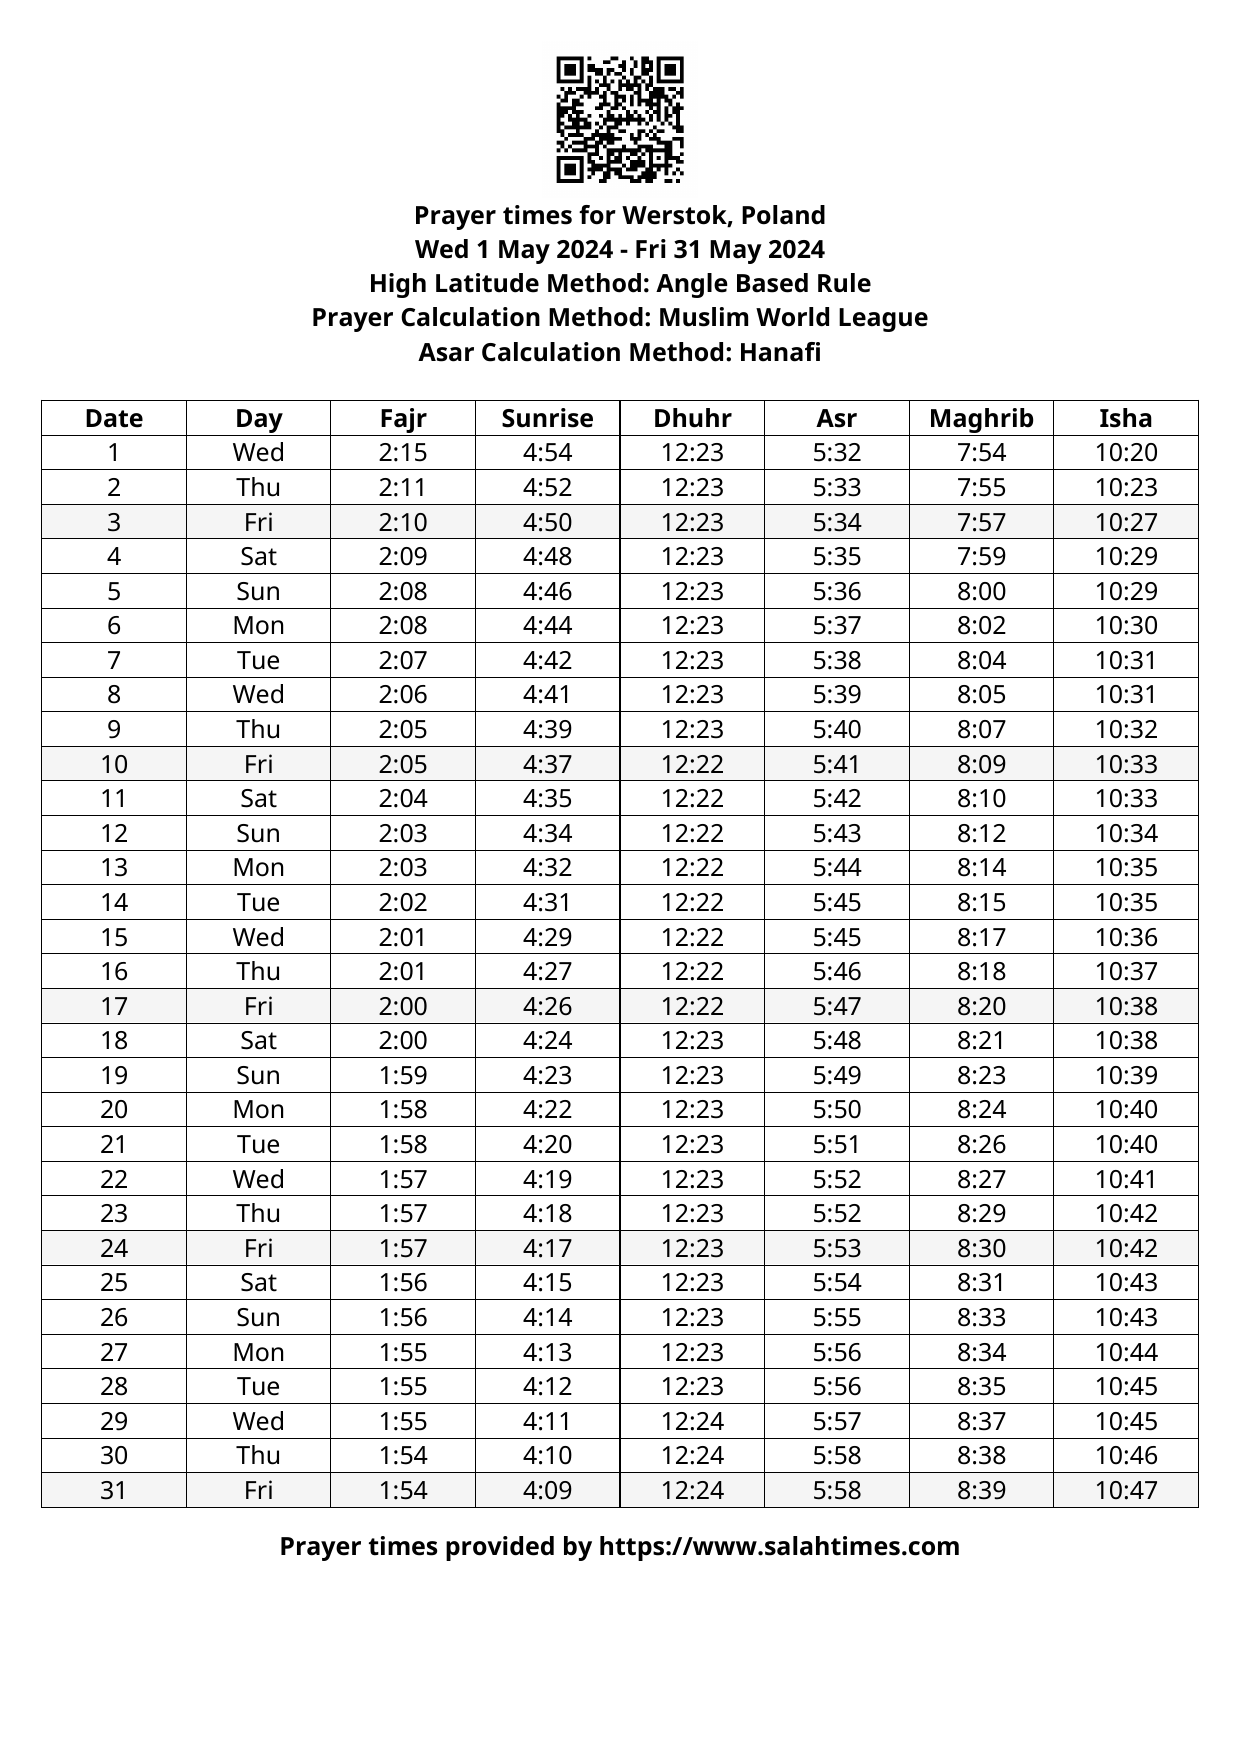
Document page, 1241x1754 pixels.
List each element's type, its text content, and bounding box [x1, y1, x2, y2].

table_cell 5:57 [765, 1404, 909, 1437]
table_cell 4:10 [476, 1439, 619, 1472]
table_cell 8:24 [910, 1093, 1053, 1126]
table_cell 5:52 [765, 1162, 909, 1195]
table_cell 12:23 [621, 1024, 764, 1057]
table_cell 8:20 [910, 989, 1053, 1022]
table_cell 1 [42, 436, 186, 469]
table_cell 2:04 [331, 781, 475, 815]
table_cell 8:02 [910, 609, 1053, 642]
table_cell 13 [42, 851, 186, 884]
table_cell 28 [42, 1369, 186, 1403]
table_cell 2:05 [331, 712, 475, 746]
table_cell Thu [187, 954, 330, 988]
table_cell 12:23 [621, 1093, 764, 1126]
table_cell 4:35 [476, 781, 619, 815]
table_cell Tue [187, 1127, 330, 1161]
table_cell 18 [42, 1024, 186, 1057]
table_cell 10:44 [1054, 1335, 1198, 1368]
table_cell Fri [187, 989, 330, 1022]
table_cell 2:03 [331, 816, 475, 849]
table_cell 17 [42, 989, 186, 1022]
table_cell 5:46 [765, 954, 909, 988]
table_cell 1:56 [331, 1266, 475, 1299]
table_cell Sat [187, 1266, 330, 1299]
table_cell Mon [187, 609, 330, 642]
table_cell 12 [42, 816, 186, 849]
table_cell 8:38 [910, 1439, 1053, 1472]
table_cell 1:58 [331, 1093, 475, 1126]
table_cell 4:14 [476, 1300, 619, 1334]
table_cell Sun [187, 816, 330, 849]
table_cell Sat [187, 781, 330, 815]
table_cell 12:23 [621, 1369, 764, 1403]
table_cell 12:23 [621, 1266, 764, 1299]
table_cell 4:23 [476, 1058, 619, 1092]
table_cell Wed [187, 920, 330, 953]
table_cell 8:10 [910, 781, 1053, 815]
table_cell 22 [42, 1162, 186, 1195]
table_cell 4:11 [476, 1404, 619, 1437]
table_cell 8:33 [910, 1300, 1053, 1334]
table_cell 10:27 [1054, 505, 1198, 538]
table_cell 10:37 [1054, 954, 1198, 988]
table_cell 12:24 [621, 1473, 764, 1507]
table_cell 4:13 [476, 1335, 619, 1368]
table_cell 4 [42, 539, 186, 573]
table_cell 2:11 [331, 470, 475, 504]
table_cell 8:23 [910, 1058, 1053, 1092]
table_header Maghrib [910, 401, 1053, 434]
table_cell 5:32 [765, 436, 909, 469]
table_cell 4:32 [476, 851, 619, 884]
table_cell 8:34 [910, 1335, 1053, 1368]
table_cell 6 [42, 609, 186, 642]
table_cell 4:24 [476, 1024, 619, 1057]
table_cell 5:48 [765, 1024, 909, 1057]
table_cell 8 [42, 678, 186, 711]
table_cell 5:52 [765, 1196, 909, 1230]
table_cell 12:22 [621, 954, 764, 988]
table_cell 10:31 [1054, 678, 1198, 711]
table_cell 10:30 [1054, 609, 1198, 642]
table_cell 3 [42, 505, 186, 538]
table_cell 8:29 [910, 1196, 1053, 1230]
table_header Day [187, 401, 330, 434]
table_cell 5:42 [765, 781, 909, 815]
table_cell 10:45 [1054, 1369, 1198, 1403]
table_cell 10:35 [1054, 885, 1198, 919]
table_cell 8:30 [910, 1231, 1053, 1264]
table_cell 1:57 [331, 1162, 475, 1195]
table_cell 2:05 [331, 747, 475, 780]
table_cell 1:56 [331, 1300, 475, 1334]
table_cell 1:54 [331, 1473, 475, 1507]
table_cell Sat [187, 539, 330, 573]
text Wed 1 May 2024 - Fri 31 May 2024 [42, 232, 1198, 266]
table_cell 4:42 [476, 643, 619, 677]
table_cell 5:58 [765, 1439, 909, 1472]
table_cell 12:22 [621, 781, 764, 815]
table_cell Mon [187, 851, 330, 884]
table_cell 12:23 [621, 1231, 764, 1264]
table_cell 2:00 [331, 1024, 475, 1057]
table_cell 5:40 [765, 712, 909, 746]
table_cell 4:39 [476, 712, 619, 746]
table_cell 12:24 [621, 1404, 764, 1437]
table_cell 8:31 [910, 1266, 1053, 1299]
table_cell 2:01 [331, 920, 475, 953]
table_cell 12:23 [621, 574, 764, 607]
table_cell Mon [187, 1093, 330, 1126]
table_cell 12:22 [621, 885, 764, 919]
table_cell 21 [42, 1127, 186, 1161]
table_cell 4:29 [476, 920, 619, 953]
table_cell 12:23 [621, 1162, 764, 1195]
text Asar Calculation Method: Hanafi [42, 334, 1198, 368]
table_header Dhuhr [621, 401, 764, 434]
table_cell 8:18 [910, 954, 1053, 988]
table_cell Thu [187, 1439, 330, 1472]
table_cell 4:54 [476, 436, 619, 469]
table_cell 4:50 [476, 505, 619, 538]
table_cell 12:23 [621, 505, 764, 538]
text High Latitude Method: Angle Based Rule [42, 266, 1198, 300]
table_cell 5:56 [765, 1335, 909, 1368]
table_cell 12:23 [621, 712, 764, 746]
table_cell 7:59 [910, 539, 1053, 573]
table_cell 10:46 [1054, 1439, 1198, 1472]
table_cell 4:37 [476, 747, 619, 780]
table_cell 5:45 [765, 885, 909, 919]
table_cell 4:15 [476, 1266, 619, 1299]
table_cell 5:43 [765, 816, 909, 849]
table_cell 8:12 [910, 816, 1053, 849]
table_cell 10:23 [1054, 470, 1198, 504]
table_cell 27 [42, 1335, 186, 1368]
table_cell 2:06 [331, 678, 475, 711]
table_cell Wed [187, 1162, 330, 1195]
table_cell 8:05 [910, 678, 1053, 711]
table_cell 10:31 [1054, 643, 1198, 677]
table_cell Mon [187, 1335, 330, 1368]
table_cell 5:33 [765, 470, 909, 504]
table_cell 4:34 [476, 816, 619, 849]
table_cell 12:22 [621, 816, 764, 849]
table_cell 10:33 [1054, 747, 1198, 780]
table_cell 4:52 [476, 470, 619, 504]
table_cell 4:18 [476, 1196, 619, 1230]
table_cell Thu [187, 1196, 330, 1230]
table_cell 5:38 [765, 643, 909, 677]
table_cell 5:50 [765, 1093, 909, 1126]
table_cell 5:49 [765, 1058, 909, 1092]
table_cell Wed [187, 1404, 330, 1437]
table_cell 10:39 [1054, 1058, 1198, 1092]
table_cell 10:43 [1054, 1300, 1198, 1334]
table_cell 12:23 [621, 1335, 764, 1368]
table_cell 10:43 [1054, 1266, 1198, 1299]
table_cell 12:24 [621, 1439, 764, 1472]
picture [542, 41, 699, 198]
table_cell 4:44 [476, 609, 619, 642]
table_cell 10:29 [1054, 539, 1198, 573]
table_cell 12:23 [621, 470, 764, 504]
table_cell 12:22 [621, 851, 764, 884]
table_cell 1:59 [331, 1058, 475, 1092]
table_cell 8:35 [910, 1369, 1053, 1403]
table_cell 10:45 [1054, 1404, 1198, 1437]
table_header Asr [765, 401, 909, 434]
table_cell 2:01 [331, 954, 475, 988]
table_cell 5:55 [765, 1300, 909, 1334]
table_cell 5:41 [765, 747, 909, 780]
table_cell 4:20 [476, 1127, 619, 1161]
table_cell 15 [42, 920, 186, 953]
text Prayer times provided by https://www.salahtimes.com [42, 1528, 1198, 1563]
table_cell 2:03 [331, 851, 475, 884]
table_cell 8:17 [910, 920, 1053, 953]
table_cell 9 [42, 712, 186, 746]
table_header Date [42, 401, 186, 434]
table_cell Sat [187, 1024, 330, 1057]
table_cell 8:14 [910, 851, 1053, 884]
table_cell 10:33 [1054, 781, 1198, 815]
table_cell 5:51 [765, 1127, 909, 1161]
table_cell 12:22 [621, 989, 764, 1022]
table_cell 2:09 [331, 539, 475, 573]
table_header Sunrise [476, 401, 619, 434]
table_cell 5:36 [765, 574, 909, 607]
table_cell 10:38 [1054, 989, 1198, 1022]
table_cell 12:23 [621, 678, 764, 711]
table_cell Fri [187, 1473, 330, 1507]
table_cell 7 [42, 643, 186, 677]
table_cell 10 [42, 747, 186, 780]
table_cell 12:23 [621, 539, 764, 573]
table_header Isha [1054, 401, 1198, 434]
table_cell 5:35 [765, 539, 909, 573]
table_cell 12:22 [621, 920, 764, 953]
text Prayer times for Werstok, Poland [42, 198, 1198, 232]
table_cell 23 [42, 1196, 186, 1230]
table_cell 2:08 [331, 609, 475, 642]
table_cell 14 [42, 885, 186, 919]
table_cell 5:54 [765, 1266, 909, 1299]
table_cell 8:27 [910, 1162, 1053, 1195]
table_cell 29 [42, 1404, 186, 1437]
table_cell 1:58 [331, 1127, 475, 1161]
table_cell 12:23 [621, 609, 764, 642]
table_cell 2:02 [331, 885, 475, 919]
table_cell 10:34 [1054, 816, 1198, 849]
table_cell 1:57 [331, 1196, 475, 1230]
table_cell 8:07 [910, 712, 1053, 746]
table_cell 4:19 [476, 1162, 619, 1195]
table_cell 10:38 [1054, 1024, 1198, 1057]
table_cell 10:29 [1054, 574, 1198, 607]
table_cell 4:22 [476, 1093, 619, 1126]
table_cell 10:35 [1054, 851, 1198, 884]
table_cell 7:57 [910, 505, 1053, 538]
table_cell Fri [187, 747, 330, 780]
table_cell 5:53 [765, 1231, 909, 1264]
table_cell 8:37 [910, 1404, 1053, 1437]
table_cell 2:15 [331, 436, 475, 469]
table_cell 8:26 [910, 1127, 1053, 1161]
table_cell 5 [42, 574, 186, 607]
table_cell Sun [187, 574, 330, 607]
table_cell 8:00 [910, 574, 1053, 607]
table_cell 8:09 [910, 747, 1053, 780]
table_cell 12:22 [621, 747, 764, 780]
table_cell 10:32 [1054, 712, 1198, 746]
table_cell 8:39 [910, 1473, 1053, 1507]
table_cell 2:10 [331, 505, 475, 538]
table_cell 2:07 [331, 643, 475, 677]
table_cell 2:00 [331, 989, 475, 1022]
table_cell 1:54 [331, 1439, 475, 1472]
table_cell 10:20 [1054, 436, 1198, 469]
table_cell 7:55 [910, 470, 1053, 504]
table_cell 10:42 [1054, 1196, 1198, 1230]
table_cell Fri [187, 505, 330, 538]
table_cell 7:54 [910, 436, 1053, 469]
table_cell Tue [187, 885, 330, 919]
table_cell Wed [187, 436, 330, 469]
table_cell 1:55 [331, 1369, 475, 1403]
table_cell 8:15 [910, 885, 1053, 919]
table_cell 10:40 [1054, 1093, 1198, 1126]
table_cell Fri [187, 1231, 330, 1264]
table_cell 5:44 [765, 851, 909, 884]
table_cell 24 [42, 1231, 186, 1264]
table_cell 8:04 [910, 643, 1053, 677]
table_cell Tue [187, 643, 330, 677]
table_cell 12:23 [621, 1127, 764, 1161]
table_cell 4:31 [476, 885, 619, 919]
table_cell Sun [187, 1058, 330, 1092]
table_cell 26 [42, 1300, 186, 1334]
table_cell 20 [42, 1093, 186, 1126]
text Prayer Calculation Method: Muslim World League [42, 300, 1198, 334]
table_cell 10:40 [1054, 1127, 1198, 1161]
table_cell 5:56 [765, 1369, 909, 1403]
table_cell 5:39 [765, 678, 909, 711]
table_cell 5:37 [765, 609, 909, 642]
table_cell 4:09 [476, 1473, 619, 1507]
table_cell 1:57 [331, 1231, 475, 1264]
table_cell 11 [42, 781, 186, 815]
table_cell Thu [187, 712, 330, 746]
table_cell Thu [187, 470, 330, 504]
table_cell 5:58 [765, 1473, 909, 1507]
table_cell 31 [42, 1473, 186, 1507]
table_cell 19 [42, 1058, 186, 1092]
table_cell 5:45 [765, 920, 909, 953]
table_cell 4:26 [476, 989, 619, 1022]
table_cell 4:48 [476, 539, 619, 573]
table_cell Tue [187, 1369, 330, 1403]
table_cell 2:08 [331, 574, 475, 607]
table_cell 12:23 [621, 1300, 764, 1334]
table_cell 10:36 [1054, 920, 1198, 953]
table_cell 12:23 [621, 643, 764, 677]
table_cell Sun [187, 1300, 330, 1334]
table_cell 5:34 [765, 505, 909, 538]
table_cell 12:23 [621, 436, 764, 469]
table_cell 10:41 [1054, 1162, 1198, 1195]
table_cell 10:42 [1054, 1231, 1198, 1264]
table_cell 4:46 [476, 574, 619, 607]
table_cell 8:21 [910, 1024, 1053, 1057]
table_cell 1:55 [331, 1335, 475, 1368]
table_cell 2 [42, 470, 186, 504]
table_cell 12:23 [621, 1196, 764, 1230]
table_cell 4:17 [476, 1231, 619, 1264]
table_cell 30 [42, 1439, 186, 1472]
table_header Fajr [331, 401, 475, 434]
table_cell 25 [42, 1266, 186, 1299]
table_cell Wed [187, 678, 330, 711]
table_cell 16 [42, 954, 186, 988]
table_cell 12:23 [621, 1058, 764, 1092]
table_cell 10:47 [1054, 1473, 1198, 1507]
table_cell 4:41 [476, 678, 619, 711]
table_cell 1:55 [331, 1404, 475, 1437]
table_cell 5:47 [765, 989, 909, 1022]
table_cell 4:12 [476, 1369, 619, 1403]
table_cell 4:27 [476, 954, 619, 988]
